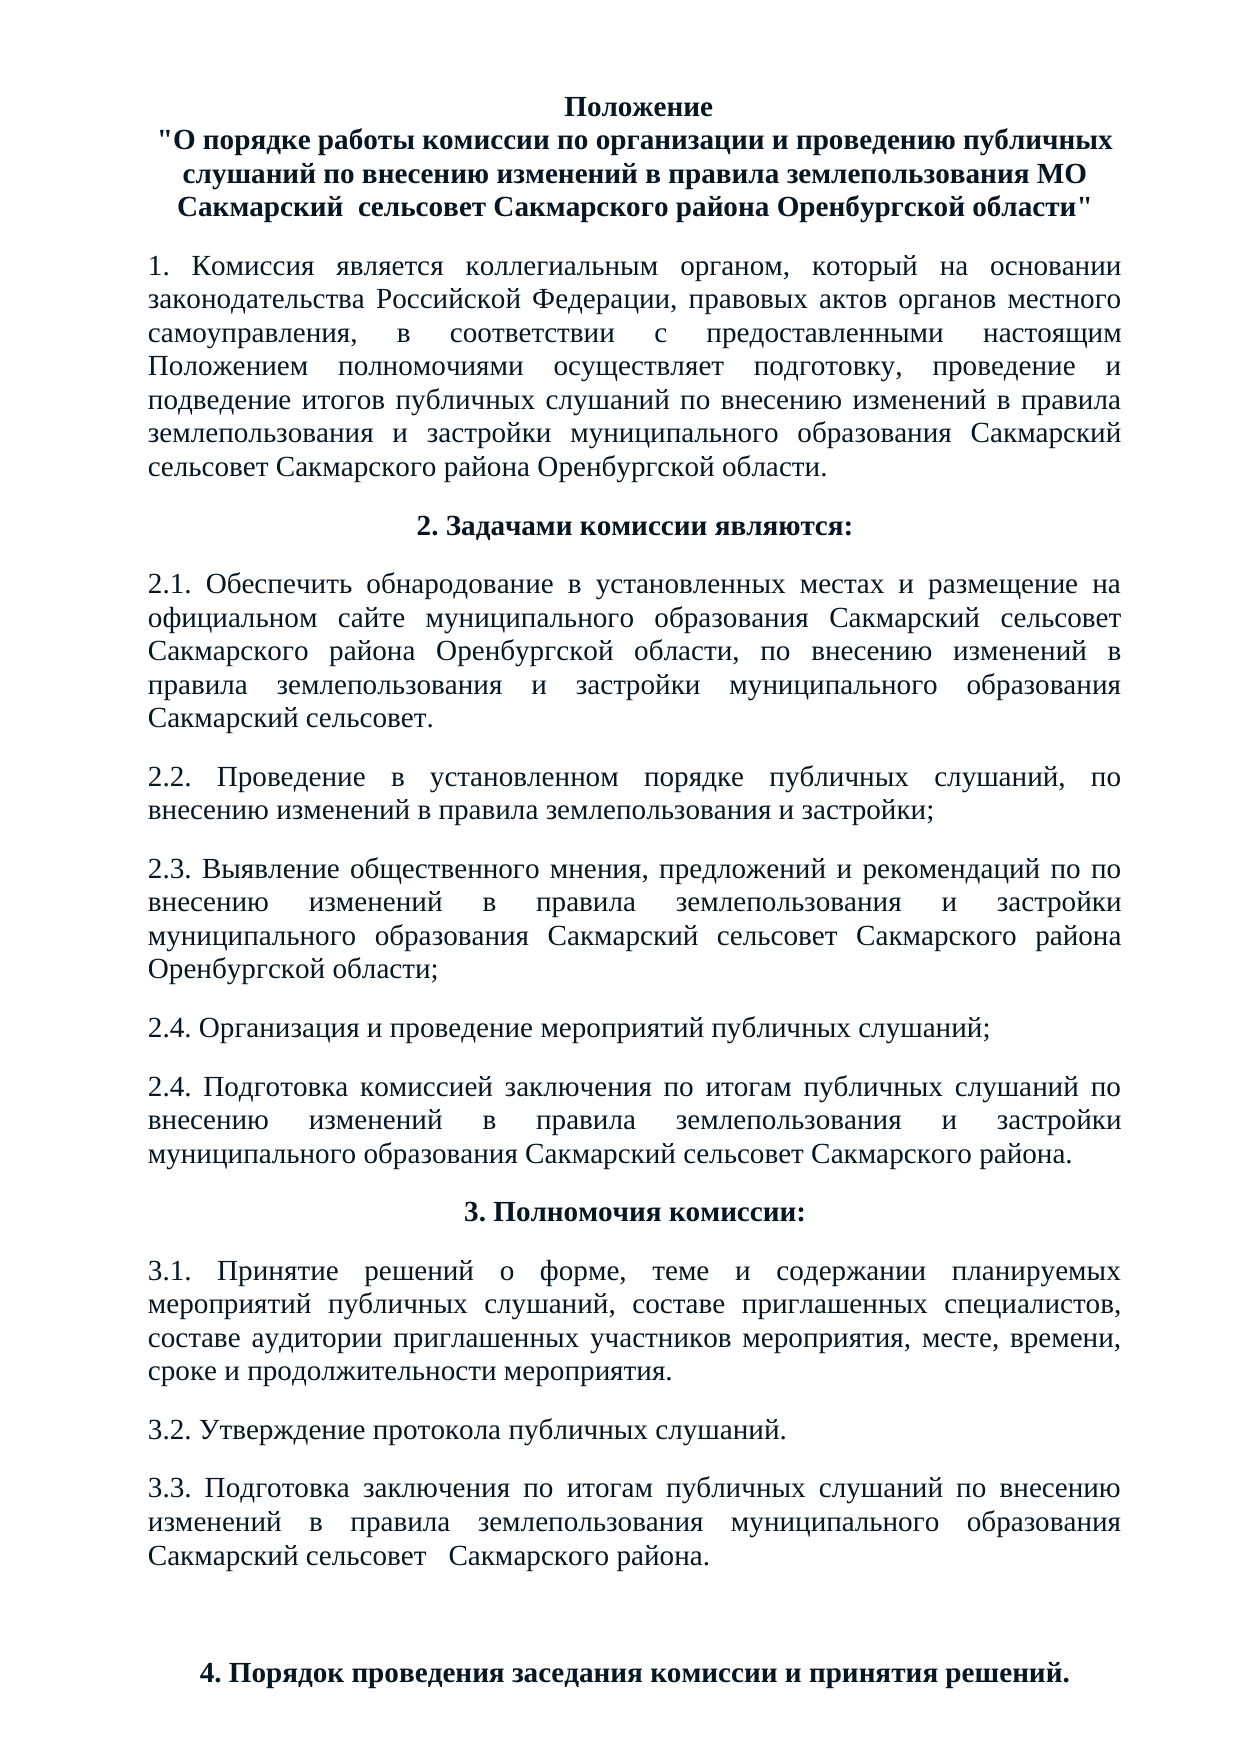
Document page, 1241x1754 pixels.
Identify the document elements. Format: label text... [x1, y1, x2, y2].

text 3.1. Принятие решений о форме, теме и содержании планируемых мероприятий публичных слушаний, составе приглашенных специалистов, составе аудитории приглашенных участников мероприятия, месте, времени, сроке и продолжительности мероприятия. [148, 1253, 1122, 1387]
text 4. Порядок проведения заседания комиссии и принятия решений. [148, 1655, 1122, 1688]
text 3. Полномочия комиссии: [148, 1194, 1122, 1228]
text 2.4. Организация и проведение мероприятий публичных слушаний; [148, 1010, 1122, 1044]
text 1. Комиссия является коллегиальным органом, который на основании законодательства Российской Федерации, правовых актов органов местного самоуправления, в соответствии с предоставленными настоящим Положением полномочиями осуществляет подготовку, проведение и подведение итогов публичных слушаний по внесению изменений в правила землепользования и застройки муниципального образования Сакмарский сельсовет Сакмарского района Оренбургской области. [148, 248, 1122, 483]
text 3.2. Утверждение протокола публичных слушаний. [148, 1412, 1122, 1446]
text 3.3. Подготовка заключения по итогам публичных слушаний по внесению изменений в правила землепользования муниципального образования Сакмарский сельсовет Сакмарского района. [148, 1471, 1122, 1571]
text 2.2. Проведение в установленном порядке публичных слушаний, по внесению изменений в правила землепользования и застройки; [148, 759, 1122, 826]
text 2. Задачами комиссии являются: [148, 508, 1122, 541]
text Положение "О порядке работы комиссии по организации и проведению публичных слушаний по внесению изменений в правила землепользования МО Сакмарский сельсовет Сакмарского района Оренбургской области" [148, 89, 1122, 223]
text 2.3. Выявление общественного мнения, предложений и рекомендаций по по внесению изменений в правила землепользования и застройки муниципального образования Сакмарский сельсовет Сакмарского района Оренбургской области; [148, 851, 1122, 985]
text 2.1. Обеспечить обнародование в установленных местах и размещение на официальном сайте муниципального образования Сакмарский сельсовет Сакмарского района Оренбургской области, по внесению изменений в правила землепользования и застройки муниципального образования Сакмарский сельсовет. [148, 566, 1122, 734]
text 2.4. Подготовка комиссией заключения по итогам публичных слушаний по внесению изменений в правила землепользования и застройки муниципального образования Сакмарский сельсовет Сакмарского района. [148, 1069, 1122, 1169]
